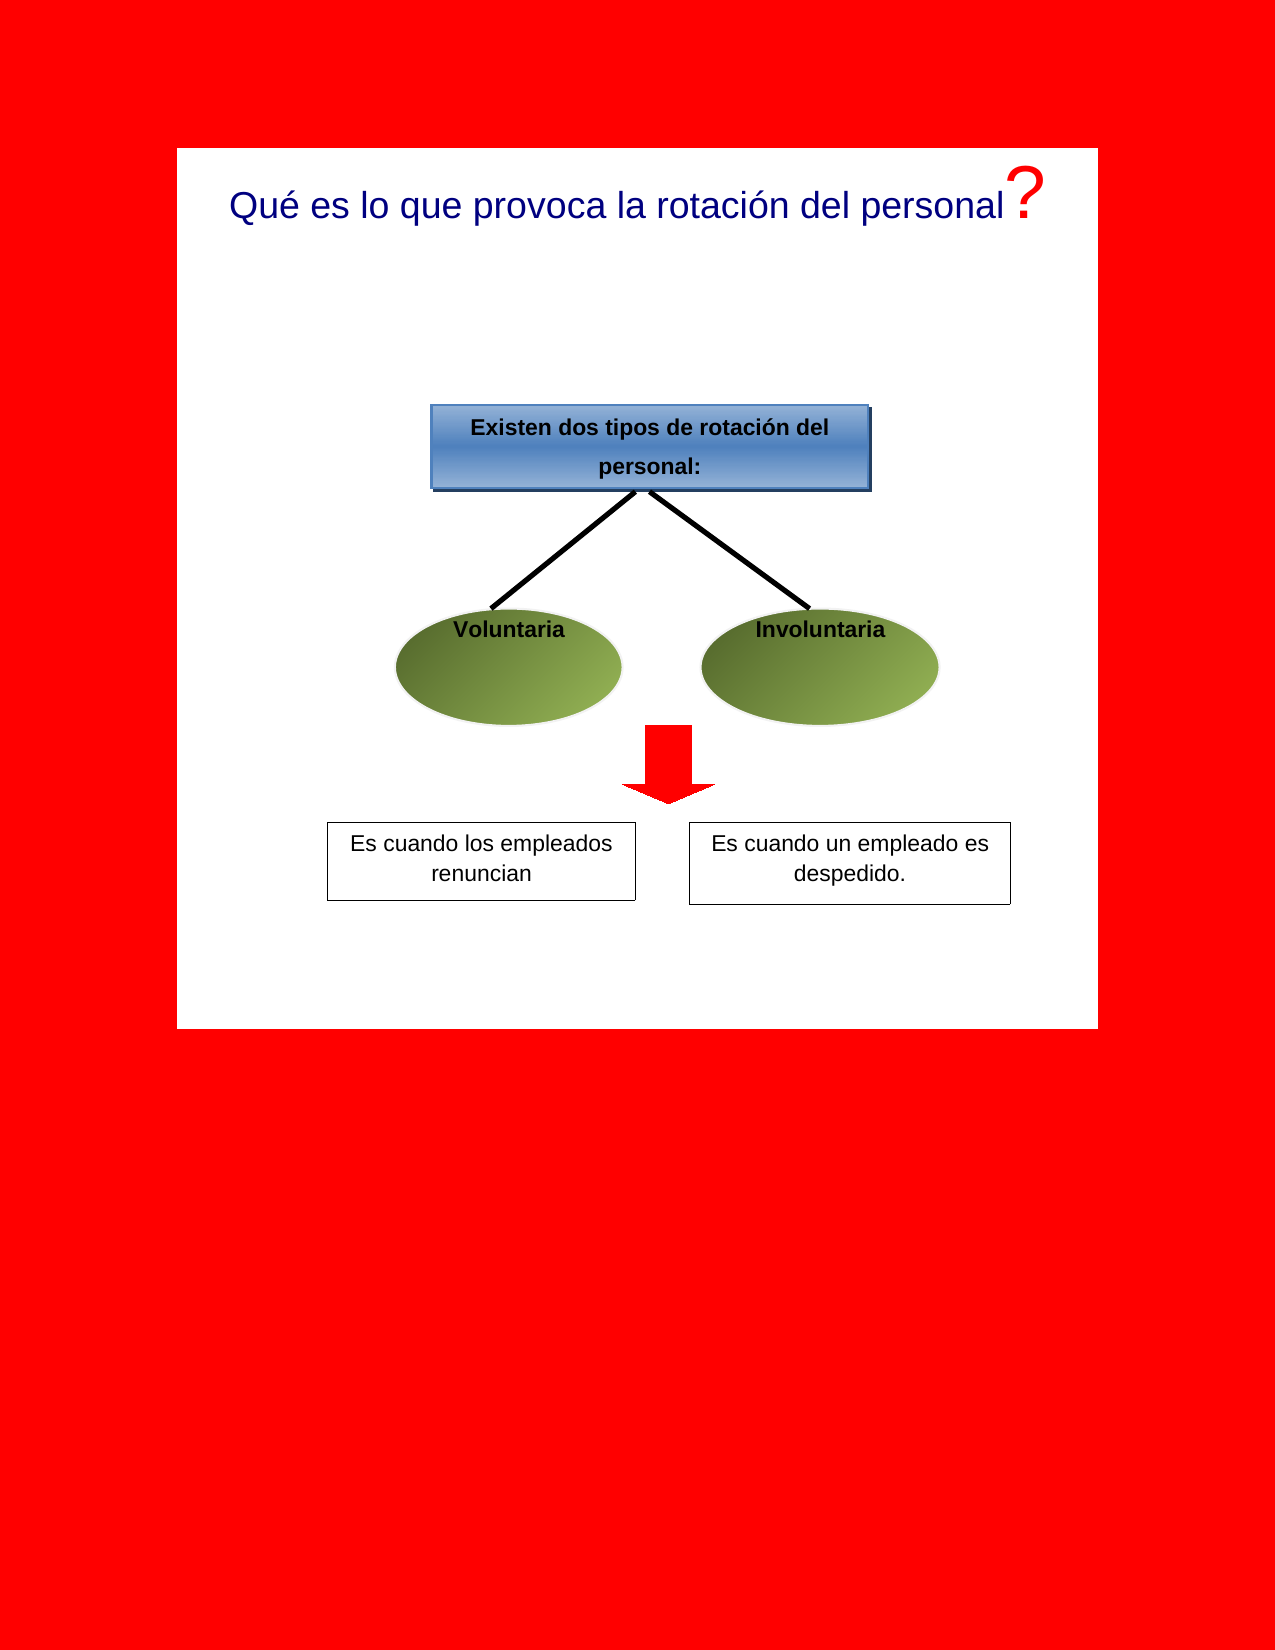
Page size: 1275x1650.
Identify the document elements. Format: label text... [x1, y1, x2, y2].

subtitle Qué es lo que provoca la rotación del personal? [177, 148, 1098, 234]
